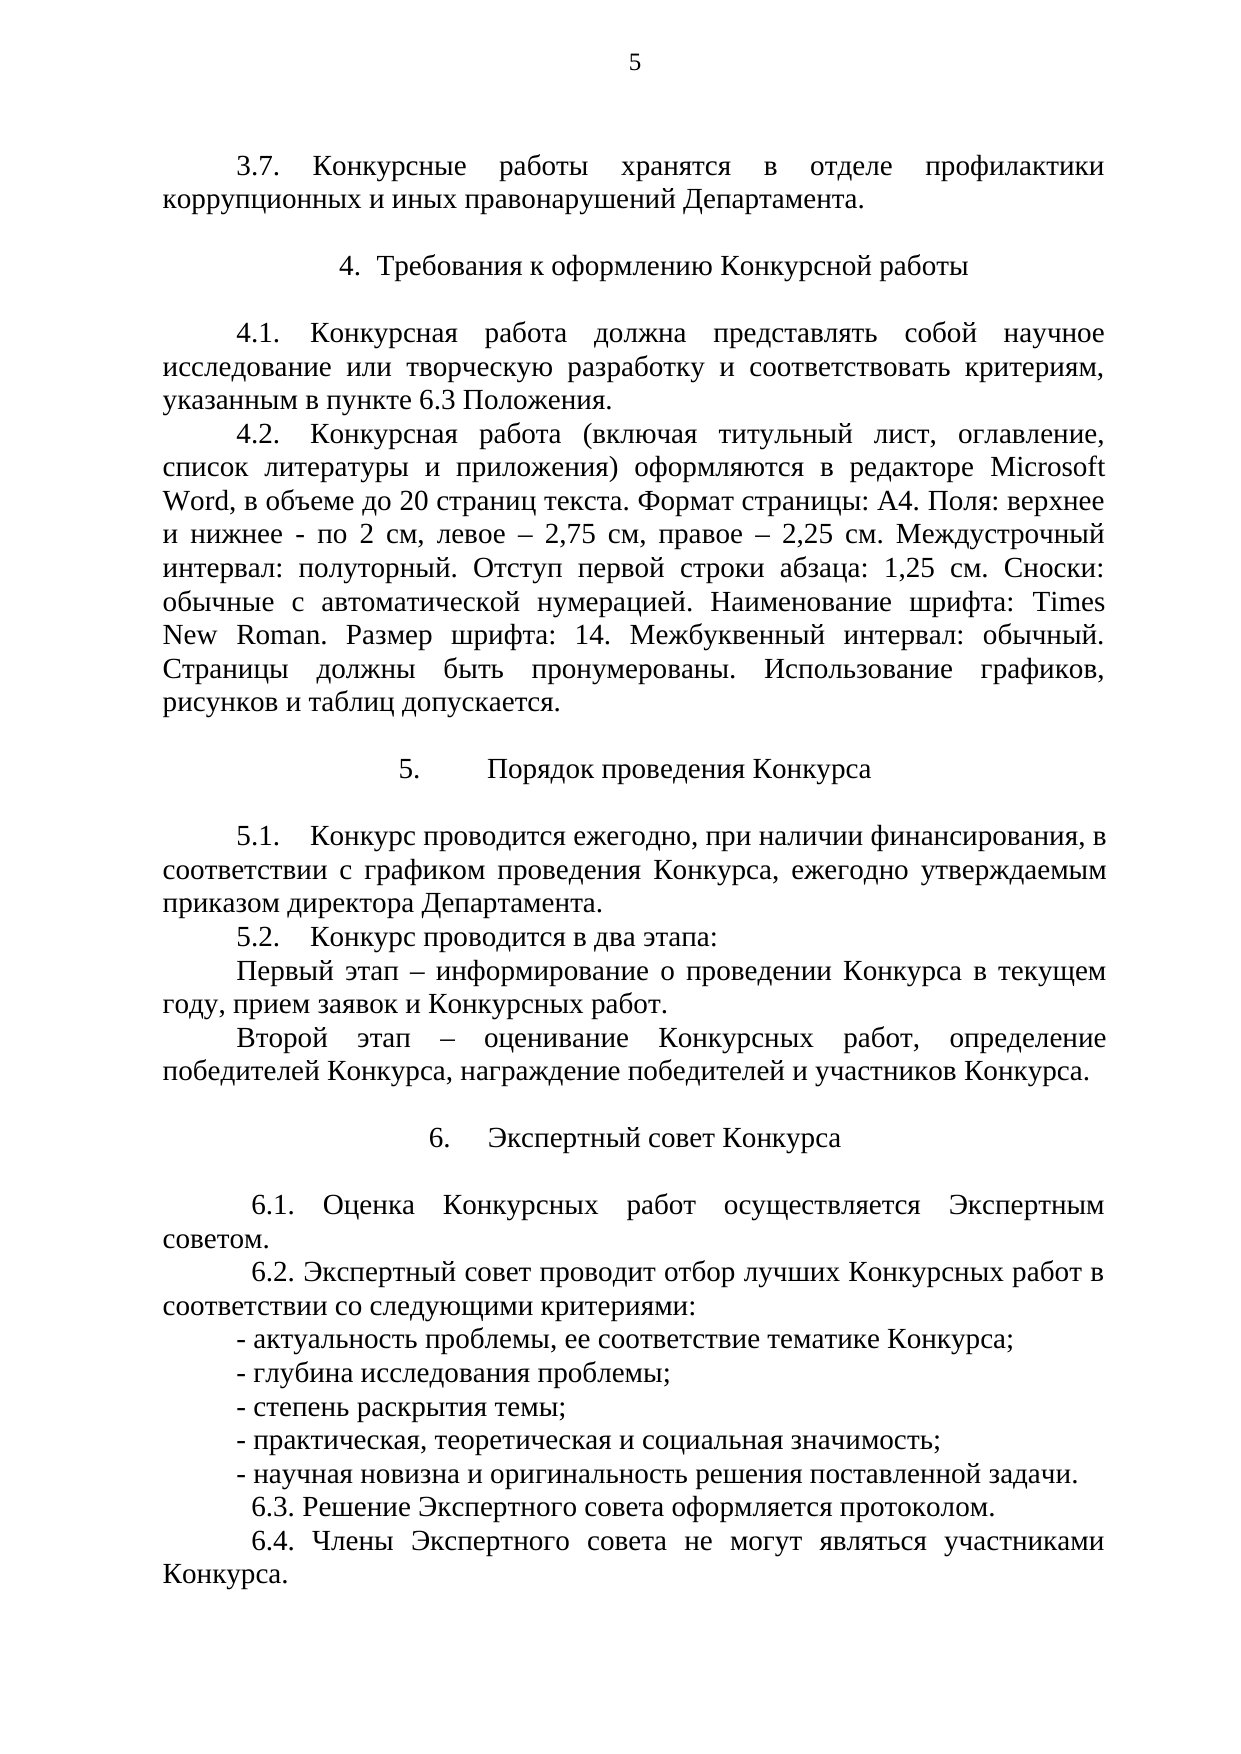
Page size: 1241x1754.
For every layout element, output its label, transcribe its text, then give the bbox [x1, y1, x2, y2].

text 6.4. Члены Экспертного совета не могут являться участниками Конкурса. [162, 1523, 1105, 1590]
list Требования к оформлению Конкурсной работы [200, 248, 1107, 282]
text - актуальность проблемы, ее соответствие тематике Конкурса; [162, 1322, 1107, 1355]
list Конкурс проводится ежегодно, при наличии финансирования, в соответствии с графиком проведения Конкурса, ежегодно утверждаемым приказом директора Департамента. [162, 818, 1107, 919]
text - глубина исследования проблемы; [162, 1355, 1107, 1389]
text 6.2. Экспертный совет проводит отбор лучших Конкурсных работ в соответствии со следующими критериями: [162, 1254, 1105, 1322]
text - степень раскрытия темы; [162, 1389, 1107, 1422]
text - практическая, теоретическая и социальная значимость; [162, 1422, 1107, 1456]
list Конкурсная работа (включая титульный лист, оглавление, список литературы и приложения) оформляются в редакторе Microsoft Word, в объеме до 20 страниц текста. Формат страницы: А4. Поля: верхнее и нижнее - по 2 см, левое – 2,75 см, правое – 2,25 см. Междустрочный интервал: полуторный. Отступ первой строки абзаца: 1,25 см. Сноски: обычные с автоматической нумерацией. Наименование шрифта: Times New Roman. Размер шрифта: 14. Межбуквенный интервал: обычный. Страницы должны быть пронумерованы. Использование графиков, рисунков и таблиц допускается. [162, 416, 1105, 718]
text 6.3. Решение Экспертного совета оформляется протоколом. [162, 1489, 1105, 1523]
list Порядок проведения Конкурса [162, 751, 1107, 785]
text 3.7. Конкурсные работы хранятся в отделе профилактики коррупционных и иных правонарушений Департамента. [162, 148, 1105, 215]
text - научная новизна и оригинальность решения поставленной задачи. [162, 1456, 1105, 1489]
list Экспертный совет Конкурса [162, 1120, 1107, 1154]
list Второй этап – оценивание Конкурсных работ, определение победителей Конкурса, награждение победителей и участников Конкурса. [162, 1020, 1107, 1087]
list Первый этап – информирование о проведении Конкурса в текущем году, прием заявок и Конкурсных работ. [162, 953, 1107, 1020]
list Конкурсная работа должна представлять собой научное исследование или творческую разработку и соответствовать критериям, указанным в пункте 6.3 Положения. [162, 315, 1105, 416]
list Конкурс проводится в два этапа: [162, 919, 1107, 953]
text 6.1. Оценка Конкурсных работ осуществляется Экспертным советом. [162, 1187, 1105, 1254]
